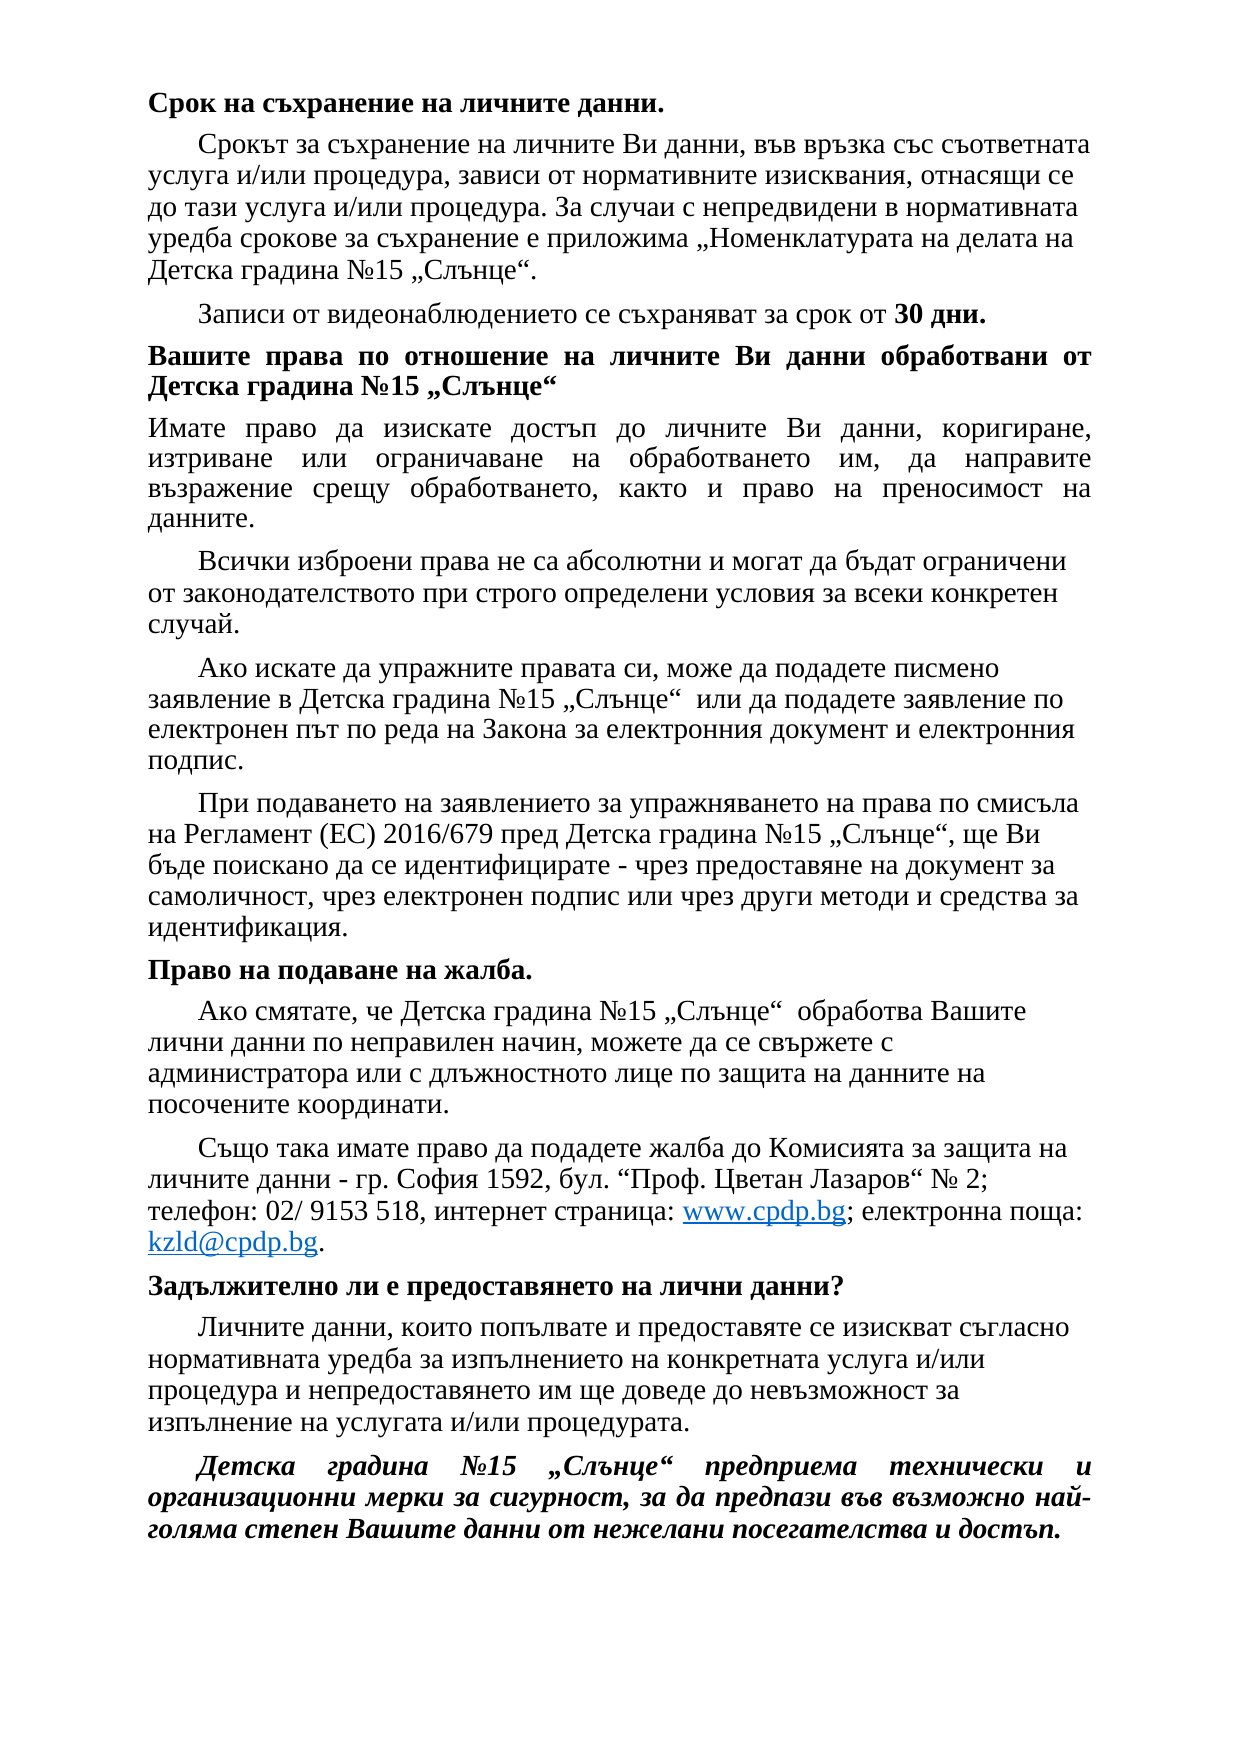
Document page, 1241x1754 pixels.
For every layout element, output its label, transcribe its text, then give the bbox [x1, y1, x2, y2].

text Личните данни, които попълвате и предоставяте се изискват съгласно нормативната уредба за изпълнението на конкретната услуга и/или процедура и непредоставянето им ще доведе до невъзможност за изпълнение на услугата и/или процедурата. [148, 1312, 1093, 1437]
text Задължително ли е предоставянето на лични данни? [148, 1277, 1093, 1300]
text Детска градина №15 „Слънце“ предприема технически и организационни мерки за сигурност, за да предпази във възможно най-голяма степен Вашите данни от нежелани посегателства и достъп. [148, 1450, 1093, 1544]
text Ако искате да упражните правата си, може да подадете писмено заявление в Детска градина №15 „Слънце“ или да подадете заявление по електронен път по реда на Закона за електронния документ и електронния подпис. [148, 653, 1093, 775]
text Срокът за съхранение на личните Ви данни, във връзка със съответната услуга и/или процедура, зависи от нормативните изисквания, отнасящи се до тази услуга и/или процедура. За случаи с непредвидени в нормативната уредба срокове за съхранение е приложима „Номенклатурата на делата на Детска градина №15 „Слънце“. [148, 128, 1093, 286]
text Вашите права по отношение на личните Ви данни обработвани от Детска градина №15 „Слънце“ [148, 341, 1093, 401]
text Право на подаване на жалба. [148, 961, 1093, 984]
text Записи от видеонаблюдението се съхраняват за срок от 30 дни. [148, 305, 1093, 328]
text Също така имате право да подадете жалба до Комисията за защита на личните данни - гр. София 1592, бул. “Проф. Цветан Лазаров“ № 2; телефон: 02/ 9153 518, интернет страница: www.cpdp.bg; електронна поща: kzld@cpdp.bg. [148, 1132, 1093, 1258]
text Срок на съхранение на личните данни. [148, 94, 1093, 117]
text Имате право да изискате достъп до личните Ви данни, коригиране, изтриване или ограничаване на обработването им, да направите възражение срещу обработването, както и право на преносимост на данните. [148, 413, 1093, 533]
text При подаването на заявлението за упражняването на права по смисъла на Регламент (ЕС) 2016/679 пред Детска градина №15 „Слънце“, ще Ви бъде поискано да се идентифицирате - чрез предоставяне на документ за самоличност, чрез електронен подпис или чрез други методи и средства за идентификация. [148, 787, 1093, 942]
text Всички изброени права не са абсолютни и могат да бъдат ограничени от законодателството при строго определени условия за всеки конкретен случай. [148, 545, 1093, 640]
text Ако смятате, че Детска градина №15 „Слънце“ обработва Вашите лични данни по неправилен начин, можете да се свържете с администратора или с длъжностното лице по защита на данните на посочените координати. [148, 996, 1093, 1120]
